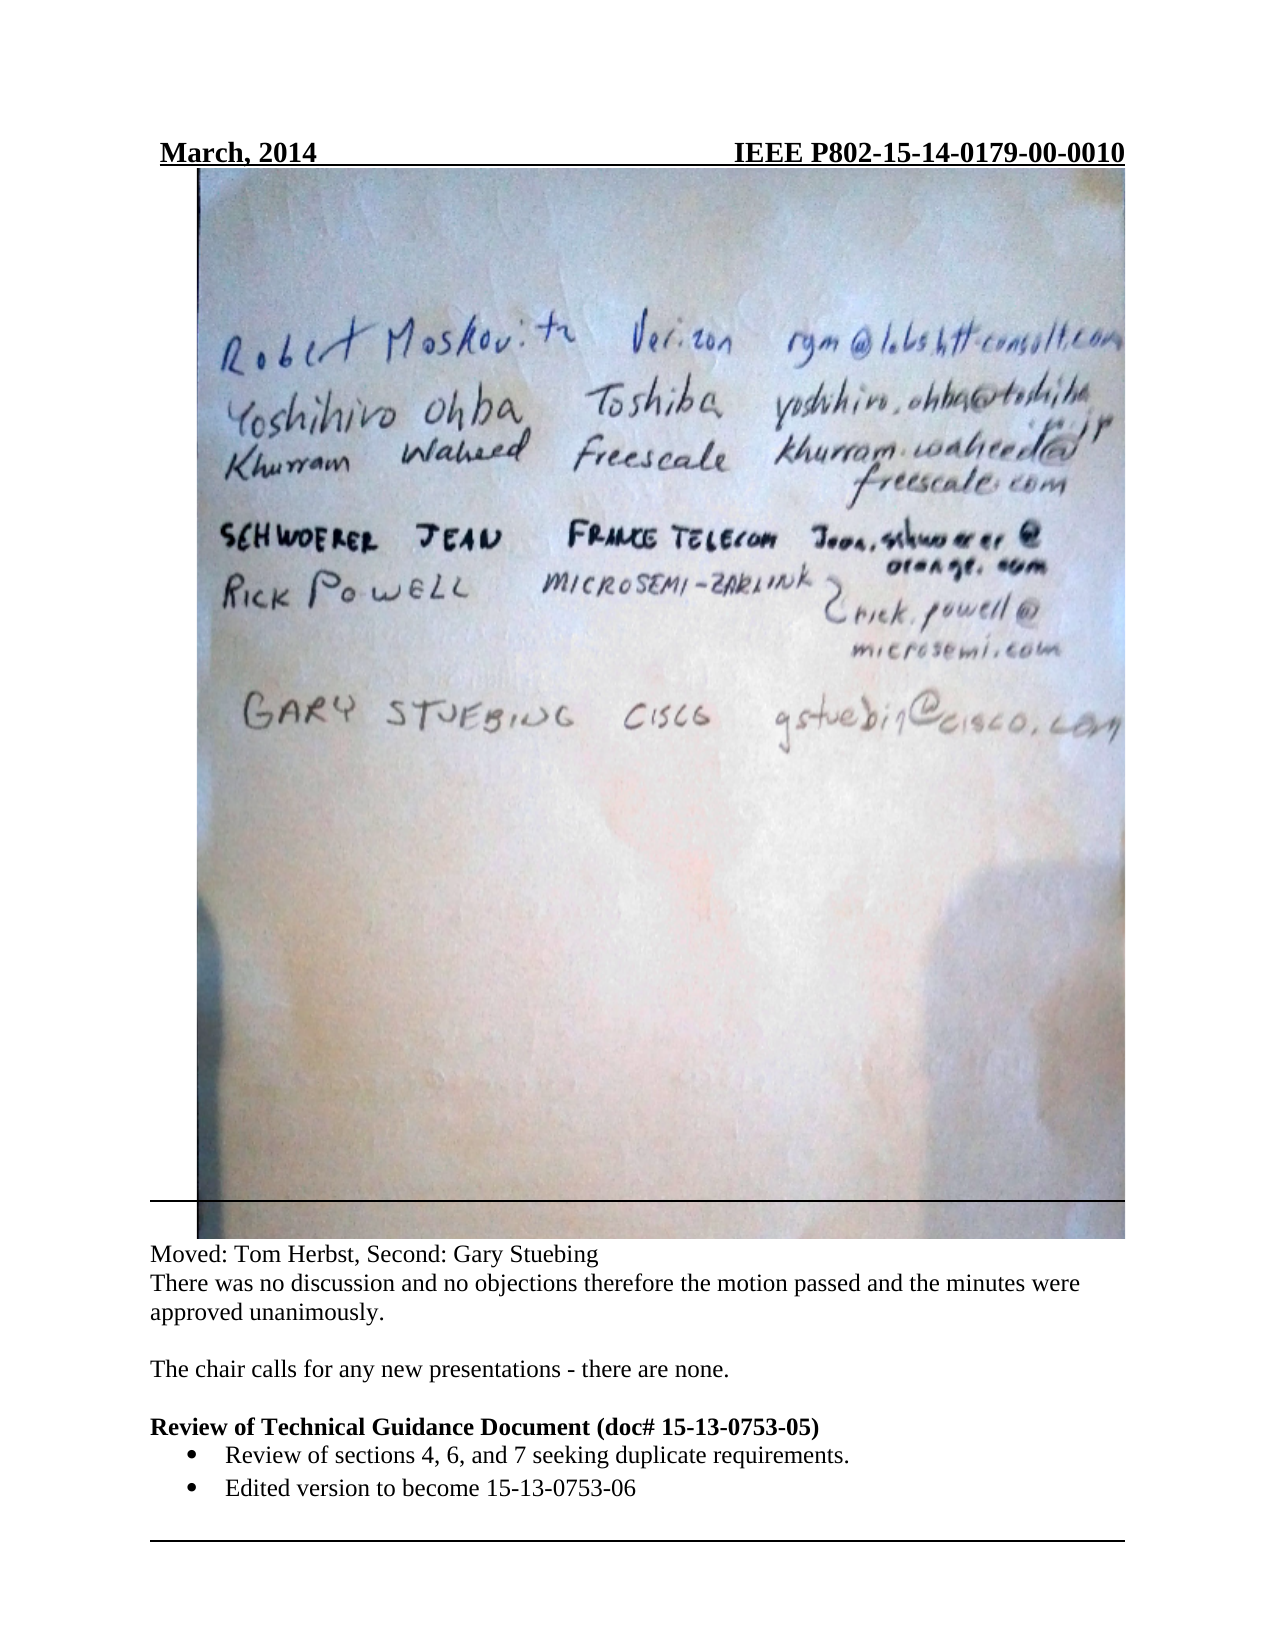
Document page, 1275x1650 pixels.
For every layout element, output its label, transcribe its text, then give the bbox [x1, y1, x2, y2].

text The chair calls for any new presentations - there are none. [150, 1354, 1125, 1412]
text Review of Technical Guidance Document (doc# 15-13-0753-05) [150, 1412, 1125, 1440]
list Review of sections 4, 6, and 7 seeking duplicate requirements. [187, 1440, 1125, 1469]
text Moved: Tom Herbst, Second: Gary Stuebing There was no discussion and no objections therefore the motion passed and the minutes were approved unanimously. [150, 1239, 1125, 1325]
list Edited version to become 15-13-0753-06 [187, 1473, 1125, 1502]
